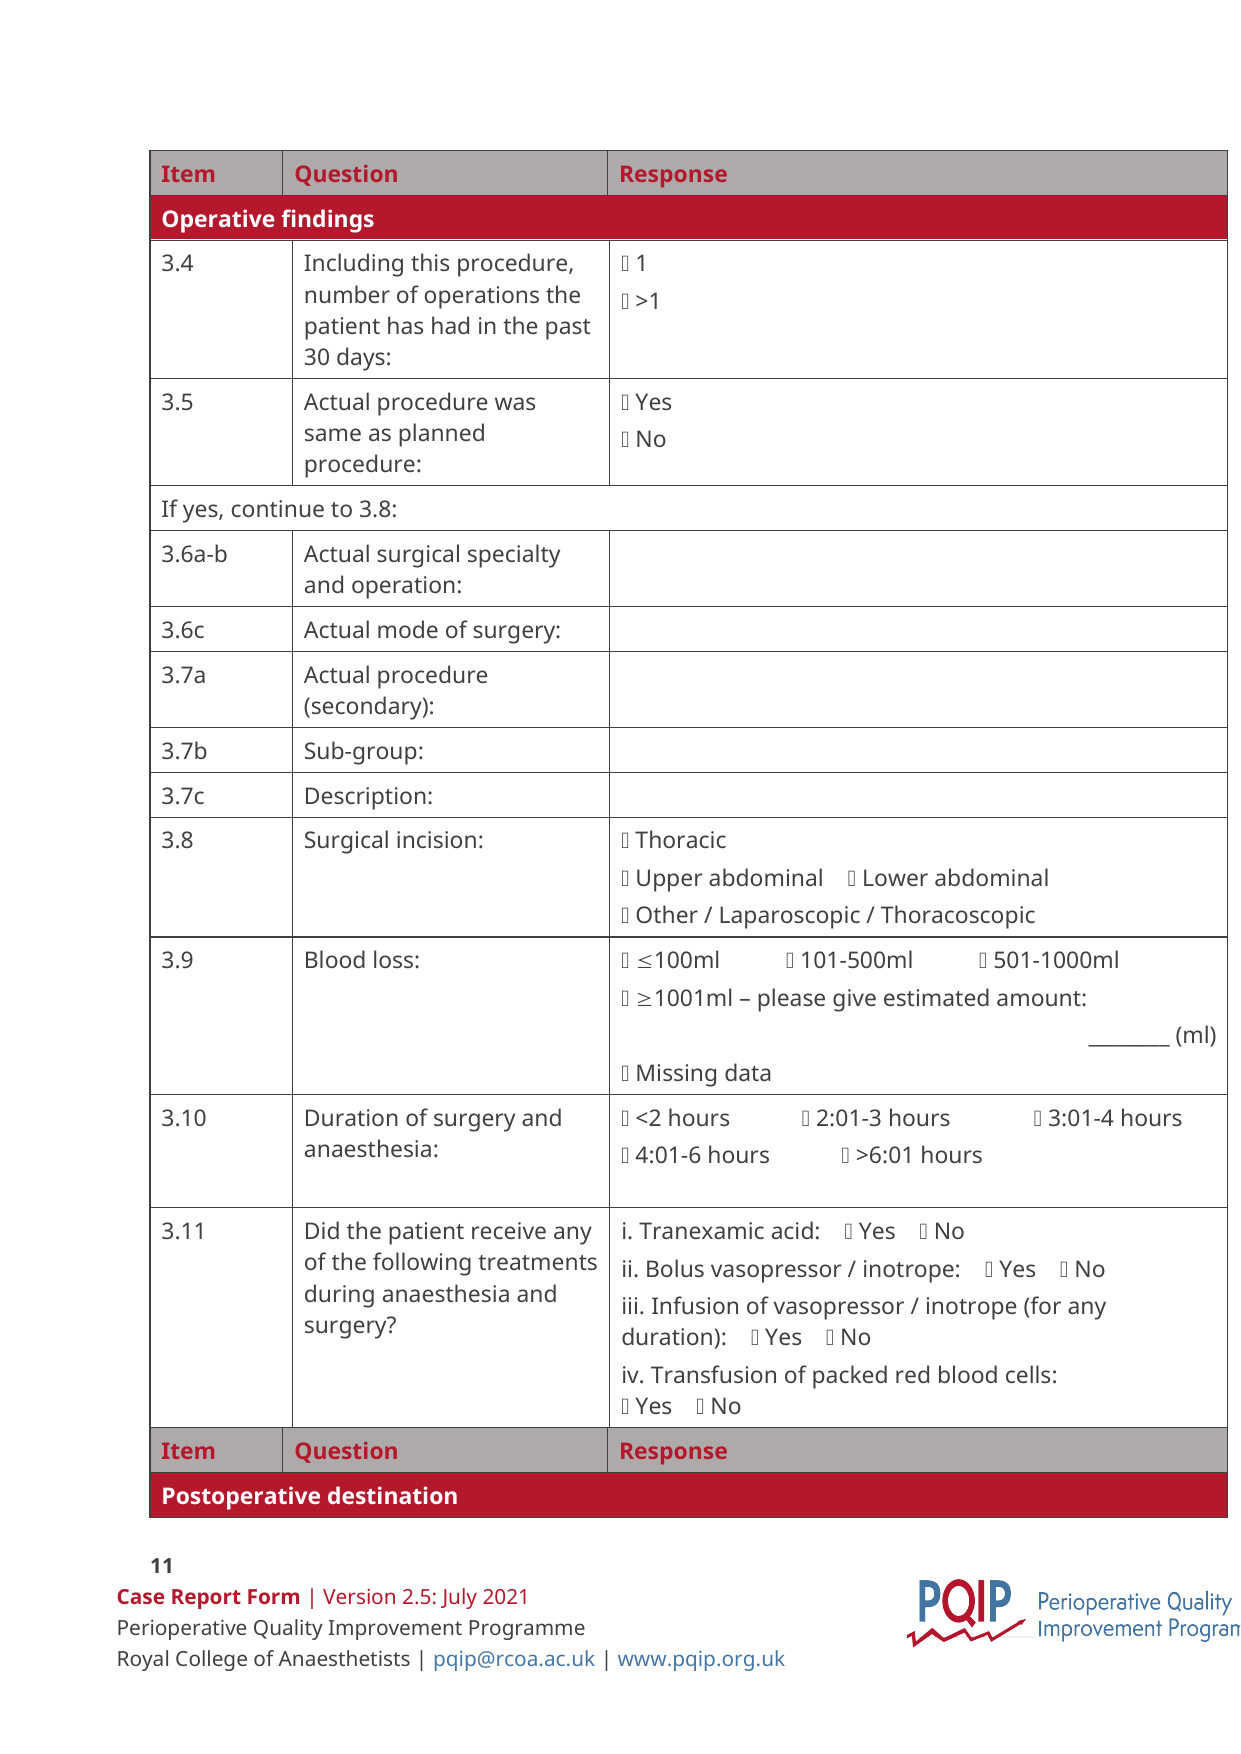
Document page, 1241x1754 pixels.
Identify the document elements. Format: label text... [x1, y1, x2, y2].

table_header Item [151, 151, 282, 195]
table_cell 100ml 101-500ml 501-1000ml 1001ml – please give estimated amount: ________ (ml) Missing data [610, 938, 1227, 1094]
table_cell Actual procedure (secondary): [293, 652, 609, 727]
table_cell 3.9 [151, 938, 292, 1094]
table_cell i. Tranexamic acid: Yes No ii. Bolus vasopressor / inotrope: Yes No iii. Infusion of vasopressor / inotrope (for any duration): Yes No iv. Transfusion of packed red blood cells: Yes No [610, 1208, 1227, 1427]
table_cell 3.11 [151, 1208, 292, 1427]
table_cell [610, 607, 1227, 651]
table_header Question [283, 151, 607, 195]
table_cell Sub-group: [293, 728, 609, 772]
table_cell [610, 531, 1227, 606]
table_cell Thoracic Upper abdominal Lower abdominal Other / Laparoscopic / Thoracoscopic [610, 818, 1227, 936]
table_cell 3.10 [151, 1095, 292, 1207]
table_cell 3.6a-b [151, 531, 292, 606]
table_cell Surgical incision: [293, 818, 609, 936]
table_cell 3.6c [151, 607, 292, 651]
table_cell Item [151, 1428, 282, 1472]
table_cell Question [283, 1428, 607, 1472]
table_cell Duration of surgery and anaesthesia: [293, 1095, 609, 1207]
table_header Response [608, 151, 1227, 195]
table_cell 3.4 [151, 241, 292, 378]
table_cell Blood loss: [293, 938, 609, 1094]
table_cell Postoperative destination [151, 1473, 1227, 1517]
table_cell 1 >1 [610, 241, 1227, 378]
table_cell [610, 728, 1227, 772]
table_cell [610, 773, 1227, 817]
table_cell Actual mode of surgery: [293, 607, 609, 651]
table_cell Actual surgical specialty and operation: [293, 531, 609, 606]
table_cell Operative findings [151, 196, 1227, 239]
table_cell Response [608, 1428, 1227, 1472]
table_cell Description: [293, 773, 609, 817]
table_cell [610, 652, 1227, 727]
table_cell Did the patient receive any of the following treatments during anaesthesia and surgery? [293, 1208, 609, 1427]
table_cell <2 hours 2:01-3 hours 3:01-4 hours 4:01-6 hours >6:01 hours [610, 1095, 1227, 1207]
table_cell 3.7b [151, 728, 292, 772]
table_cell Yes No [610, 379, 1227, 485]
table_cell Actual procedure was same as planned procedure: [293, 379, 609, 485]
table_cell Including this procedure, number of operations the patient has had in the past 30 days: [293, 241, 609, 378]
table_cell 3.7a [151, 652, 292, 727]
table_cell 3.7c [151, 773, 292, 817]
table_cell 3.5 [151, 379, 292, 485]
table_cell If yes, continue to 3.8: [151, 486, 1227, 530]
table_cell 3.8 [151, 818, 292, 936]
picture [906, 1579, 1241, 1648]
